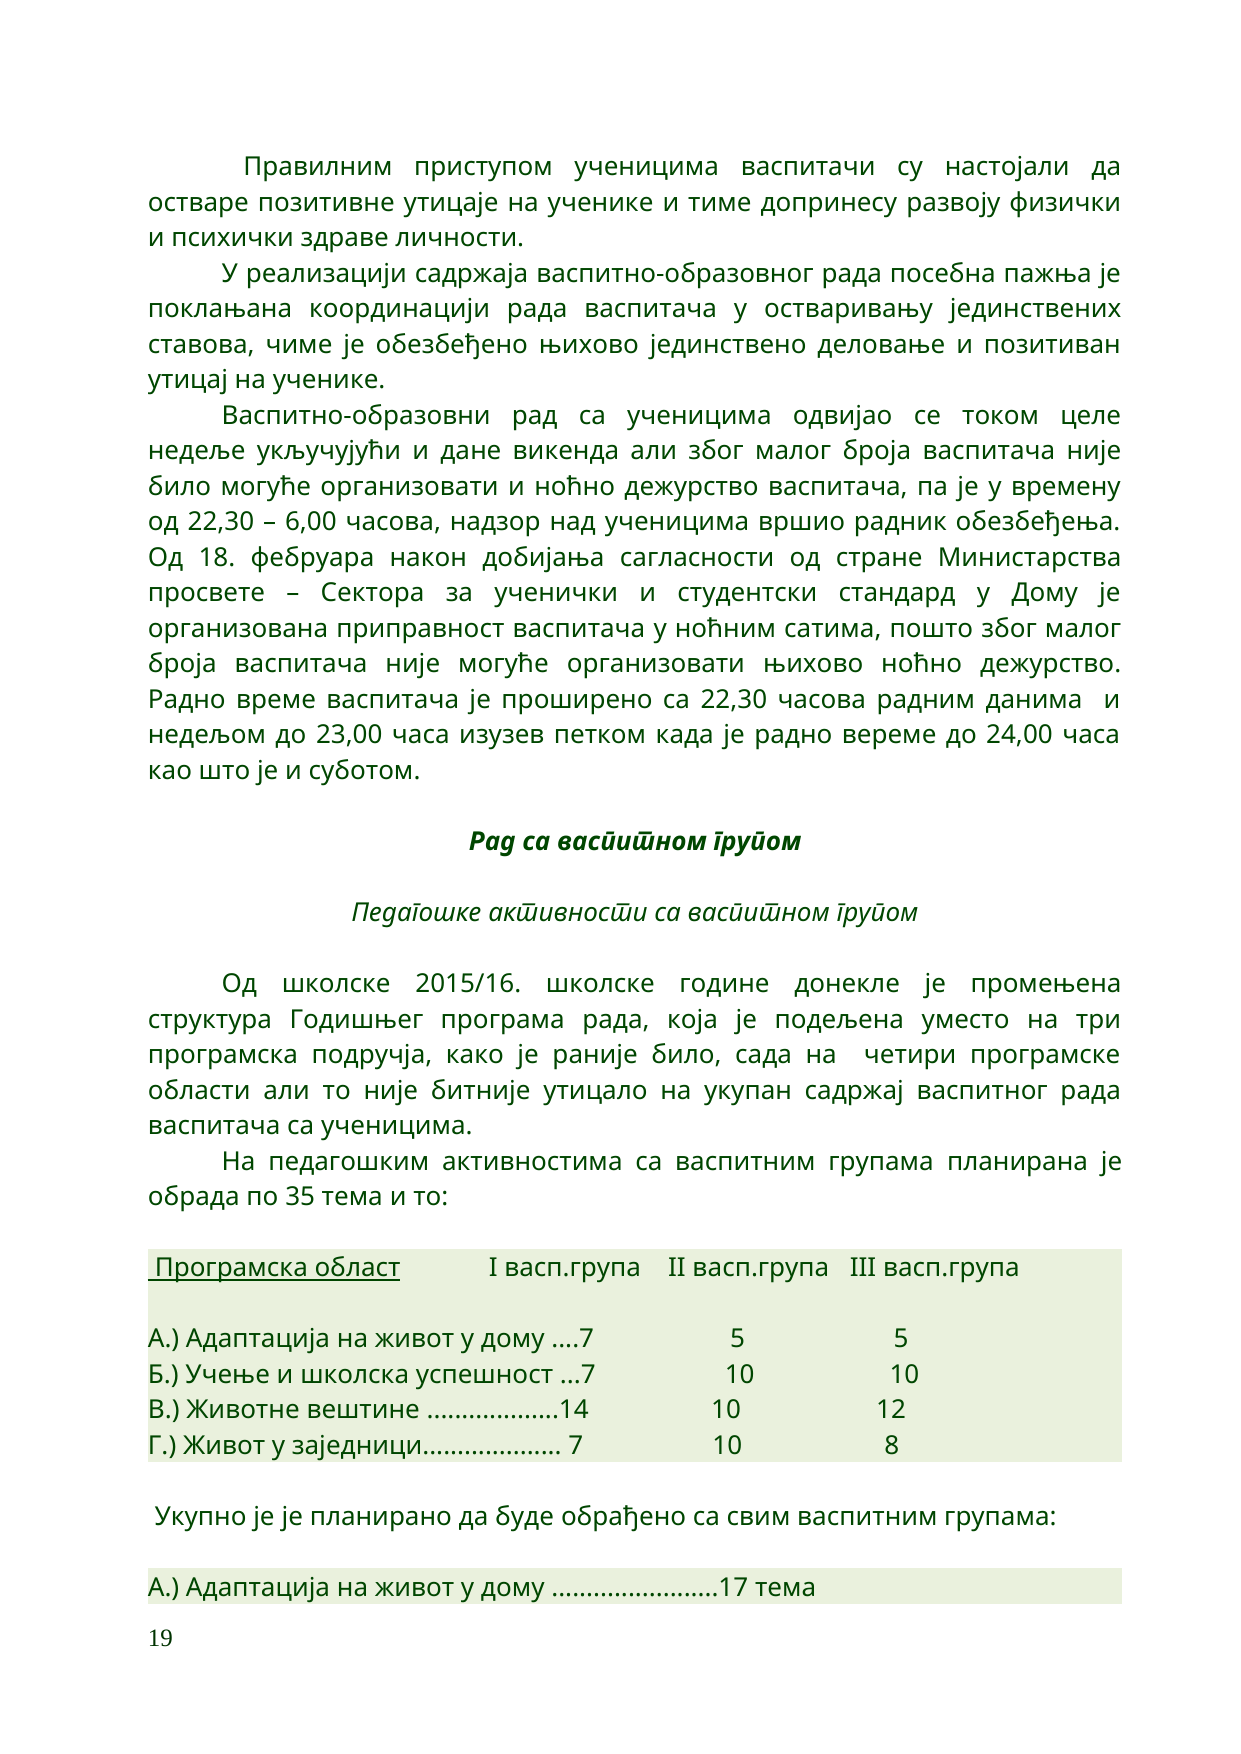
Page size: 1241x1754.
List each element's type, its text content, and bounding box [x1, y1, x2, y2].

text В.) Животне вештине ...................14 10 12 [148, 1391, 1122, 1426]
text Васпитно-образовни рад са ученицима одвијао се током целе недеље укључујући и дане викенда али због малог броја васпитача није било могуће организовати и ноћно дежурство васпитача, па је у времену од 22,30 – 6,00 часова, надзор над ученицима вршио радник обезбеђења. Од 18. фебруара након добијања сагласности од стране Министарства просвете – Сектора за ученички и студентски стандард у Дому је организована приправност васпитача у ноћним сатима, пошто због малог броја васпитача није могуће организовати њихово ноћно дежурство. Радно време васпитача је проширено са 22,30 часова радним данима и недељом до 23,00 часа изузев петком када је радно вереме до 24,00 часа као што је и суботом. [148, 396, 1122, 787]
text А.) Адаптација на живот у дому ........................17 тема [148, 1568, 1122, 1604]
text У реализацији садржаја васпитно-образовног рада посебна пажња је поклањана координацији рада васпитача у остваривању јединствених ставова, чиме је обезбеђено њихово јединствено деловање и позитиван утицај на ученике. [148, 254, 1122, 396]
text Г.) Живот у заједници.................... 7 10 8 [148, 1426, 1122, 1462]
text Програмска област I васп.група II васп.група III васп.група [148, 1249, 1122, 1284]
text Укупно је је планирано да буде обрађено са свим васпитним групама: [148, 1497, 1122, 1533]
text Б.) Учење и школска успешност ...7 10 10 [148, 1355, 1122, 1391]
text А.) Адаптација на живот у дому ....7 5 5 [148, 1320, 1122, 1355]
subtitle Рад са васпитном групом [148, 823, 1122, 858]
text Од школске 2015/16. школске године донекле је промењена структура Годишњег програма рада, која је подељена уместо на три програмска подручја, како је раније било, сада на четири програмске области али то није битније утицало на укупан садржај васпитног рада васпитача са ученицима. [148, 965, 1122, 1142]
text На педагошким активностима са васпитним групама планирана је обрада по 35 тема и то: [148, 1142, 1122, 1213]
text Педагошке активности са васпитном групом [148, 894, 1122, 929]
text Правилним приступом ученицима васпитачи су настојали да остваре позитивне утицаје на ученике и тиме допринесу развоју физички и психички здраве личности. [148, 148, 1122, 254]
